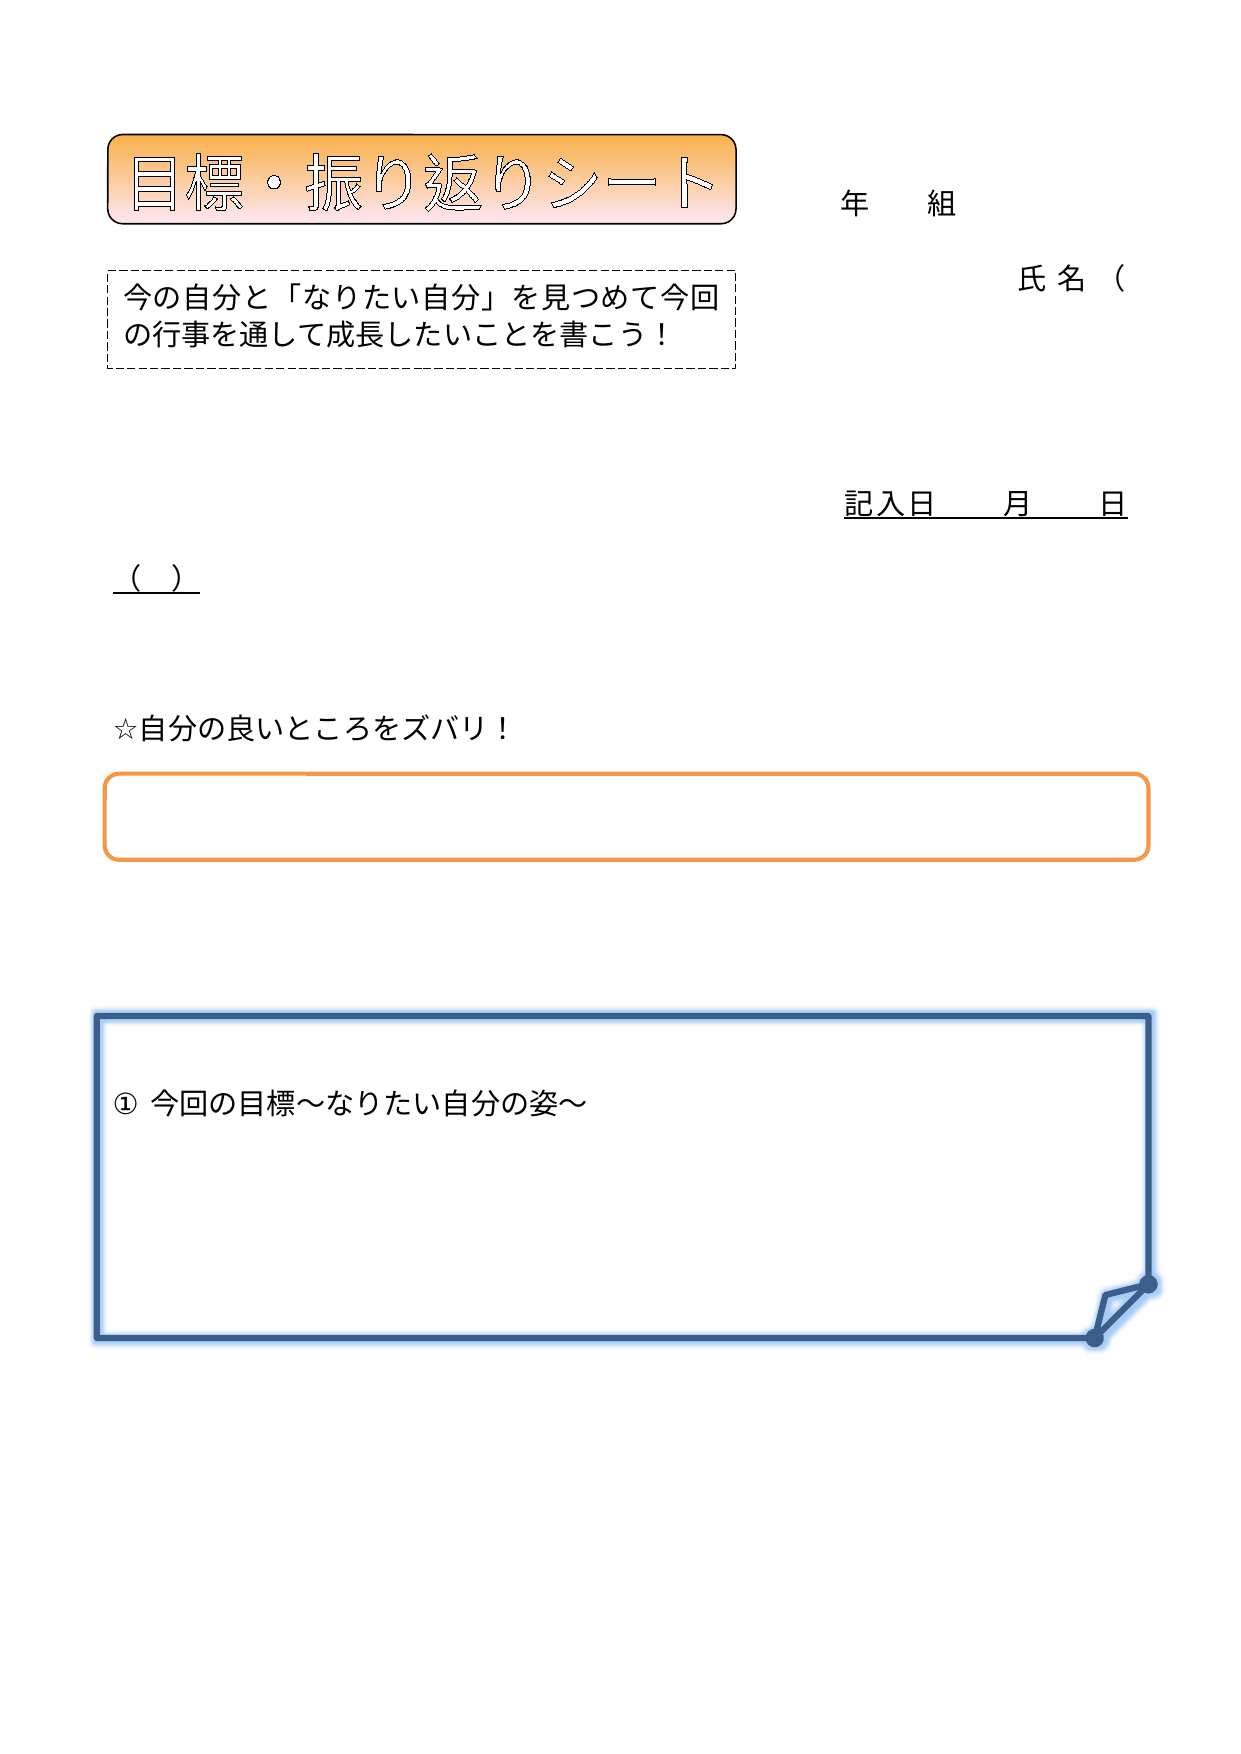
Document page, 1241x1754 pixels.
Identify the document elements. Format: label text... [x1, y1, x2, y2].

text 記入日 月 日（ ） [112, 464, 1128, 614]
text 氏名（ ） [112, 239, 1128, 389]
text ☆自分の良いところをズバリ！ [112, 689, 1128, 764]
list 今回の目標～なりたい自分の姿～ [112, 1064, 1128, 1139]
text 年 組 [112, 164, 1128, 239]
